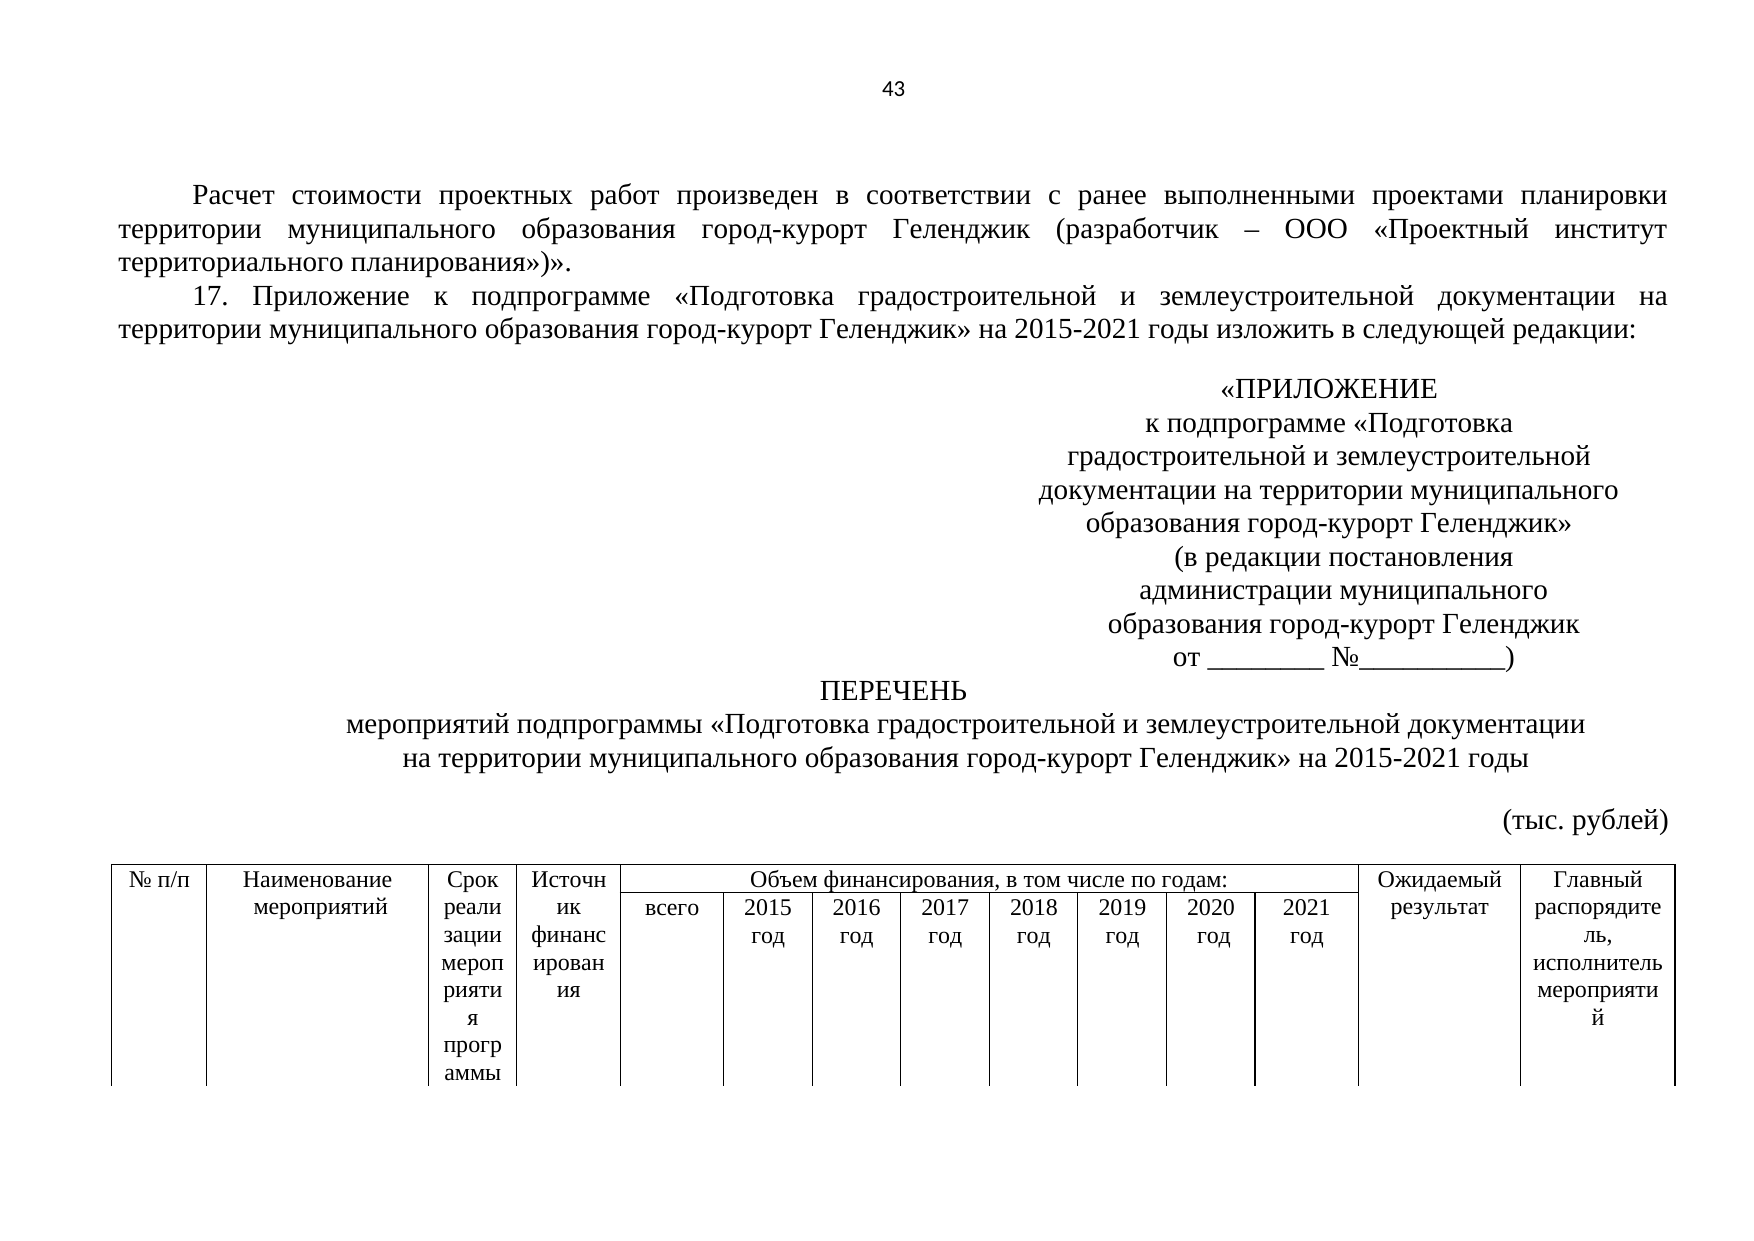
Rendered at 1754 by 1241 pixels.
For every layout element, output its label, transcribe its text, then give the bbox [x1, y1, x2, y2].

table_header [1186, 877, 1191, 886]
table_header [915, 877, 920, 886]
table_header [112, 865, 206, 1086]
text (тыс. рублей) [174, 802, 1668, 836]
text Расчет стоимости проектных работ произведен в соответствии с ранее выполненными проектами планировки территории муниципального образования город-курорт Геленджик (разработчик – ООО «Проектный институт территориального планирования»)». [118, 177, 1668, 278]
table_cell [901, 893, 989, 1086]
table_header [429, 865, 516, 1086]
text администрации муниципального [1019, 572, 1668, 606]
text мероприятий подпрограммы «Подготовка градостроительной и землеустроительной документации [174, 707, 1668, 740]
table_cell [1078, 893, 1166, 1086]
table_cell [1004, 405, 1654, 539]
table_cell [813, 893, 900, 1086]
text (в редакции постановления [1019, 539, 1668, 572]
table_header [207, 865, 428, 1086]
text образования город-курорт Геленджик [1019, 606, 1668, 639]
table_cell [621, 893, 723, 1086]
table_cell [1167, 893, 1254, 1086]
text от ________ №__________) [1019, 639, 1668, 673]
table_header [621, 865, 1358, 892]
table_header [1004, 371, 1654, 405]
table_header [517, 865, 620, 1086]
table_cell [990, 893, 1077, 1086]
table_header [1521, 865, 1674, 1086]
text на территории муниципального образования город-курорт Геленджик» на 2015-2021 годы [174, 740, 1668, 774]
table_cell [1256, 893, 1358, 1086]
text ПЕРЕЧЕНЬ [118, 673, 1668, 707]
text 17. Приложение к подпрограмме «Подготовка градостроительной и землеустроительной документации на территории муниципального образования город-курорт Геленджик» на 2015-2021 годы изложить в следующей редакции: [118, 278, 1668, 345]
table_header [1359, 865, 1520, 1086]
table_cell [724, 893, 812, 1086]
